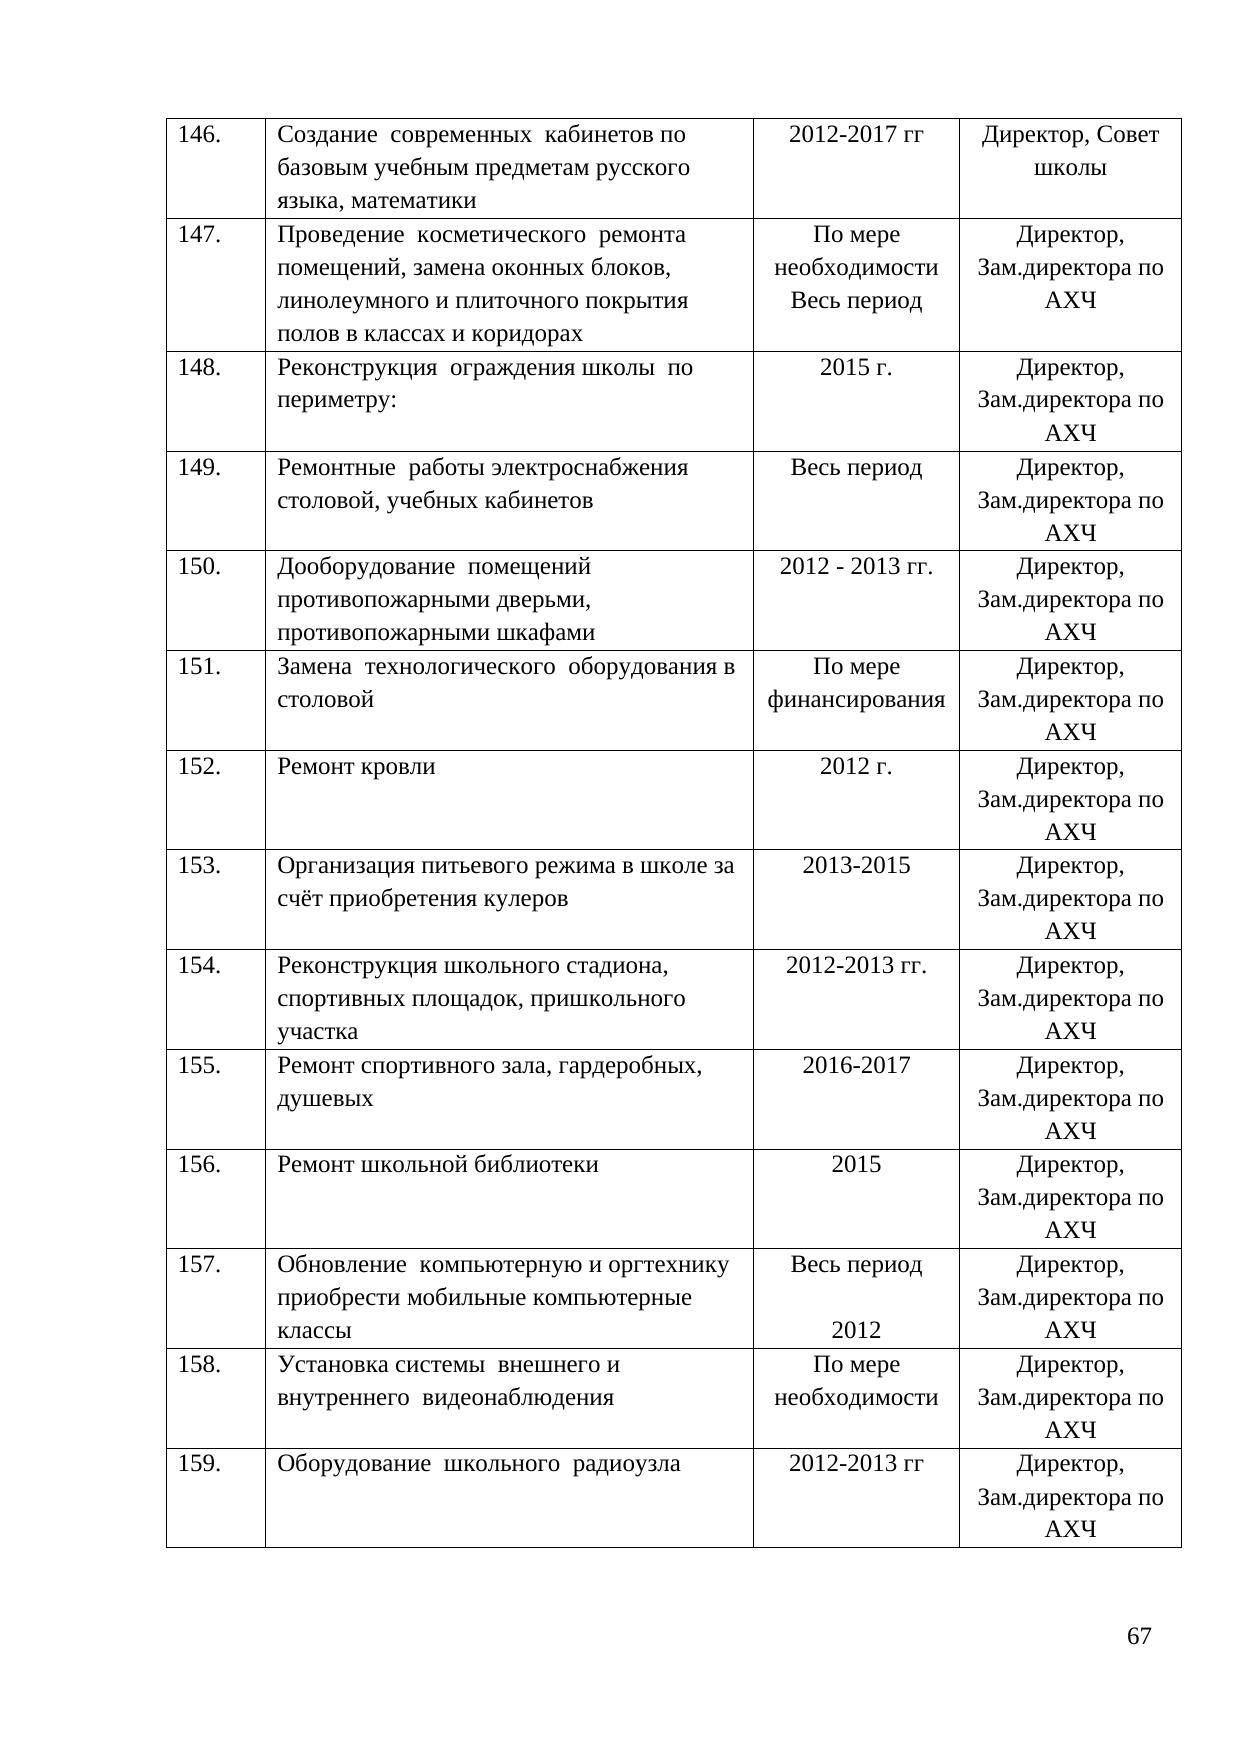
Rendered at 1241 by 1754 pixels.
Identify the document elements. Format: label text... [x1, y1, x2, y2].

table_cell 2012 - 2013 гг. [754, 551, 959, 650]
table_cell Замена технологического оборудования в столовой [266, 651, 753, 750]
table_cell Директор, Зам.директора по АХЧ [960, 452, 1181, 550]
table_cell Ремонт школьной библиотеки [266, 1150, 753, 1248]
table_cell Директор, Зам.директора по АХЧ [960, 1150, 1181, 1248]
table_cell Директор, Зам.директора по АХЧ [960, 1050, 1181, 1148]
table_cell Директор, Зам.директора по АХЧ [960, 352, 1181, 451]
table_cell По мере необходимости Весь период [754, 219, 959, 351]
table_cell 146. [167, 119, 265, 218]
table_cell Дооборудование помещений противопожарными дверьми, противопожарными шкафами [266, 551, 753, 650]
table_cell Реконструкция ограждения школы по периметру: [266, 352, 753, 451]
table_cell Ремонт спортивного зала, гардеробных, душевых [266, 1050, 753, 1148]
table_cell 149. [167, 452, 265, 550]
table_cell Директор, Зам.директора по АХЧ [960, 651, 1181, 750]
table_cell 2012-2013 гг [754, 1449, 959, 1547]
table_cell 148. [167, 352, 265, 451]
table_cell Директор, Зам.директора по АХЧ [960, 950, 1181, 1049]
table_cell 151. [167, 651, 265, 750]
table_cell Директор, Зам.директора по АХЧ [960, 551, 1181, 650]
table_cell Директор, Зам.директора по АХЧ [960, 751, 1181, 849]
table_cell 2012 г. [754, 751, 959, 849]
table_cell 2013-2015 [754, 850, 959, 949]
table_cell 156. [167, 1150, 265, 1248]
table_cell Ремонтные работы электроснабжения столовой, учебных кабинетов [266, 452, 753, 550]
table_cell 155. [167, 1050, 265, 1148]
table_cell Установка системы внешнего и внутреннего видеонаблюдения [266, 1349, 753, 1447]
table_cell 2012-2013 гг. [754, 950, 959, 1049]
table_cell Создание современных кабинетов по базовым учебным предметам русского языка, математики [266, 119, 753, 218]
table_cell 152. [167, 751, 265, 849]
table_cell 157. [167, 1249, 265, 1348]
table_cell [960, 119, 1181, 218]
table_cell Проведение косметического ремонта помещений, замена оконных блоков, линолеумного и плиточного покрытия полов в классах и коридорах [266, 219, 753, 351]
table_cell 2015 [754, 1150, 959, 1248]
table_cell Обновление компьютерную и оргтехнику приобрести мобильные компьютерные классы [266, 1249, 753, 1348]
table_cell 147. [167, 219, 265, 351]
table_cell Директор, Зам.директора по АХЧ [960, 219, 1181, 351]
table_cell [960, 1449, 1181, 1547]
table_cell 153. [167, 850, 265, 949]
table_cell Организация питьевого режима в школе за счёт приобретения кулеров [266, 850, 753, 949]
table_cell 2015 г. [754, 352, 959, 451]
table_cell Директор, Зам.директора по АХЧ [960, 1349, 1181, 1447]
table_cell 159. [167, 1449, 265, 1547]
table_cell 154. [167, 950, 265, 1049]
table_cell Ремонт кровли [266, 751, 753, 849]
table_cell Весь период [754, 452, 959, 550]
table_cell По мере необходимости [754, 1349, 959, 1447]
table_cell 150. [167, 551, 265, 650]
table_cell Директор, Зам.директора по АХЧ [960, 1249, 1181, 1348]
table_cell 2012-2017 гг [754, 119, 959, 218]
table_cell 2016-2017 [754, 1050, 959, 1148]
table_cell Директор, Зам.директора по АХЧ [960, 850, 1181, 949]
table_cell По мере финансирования [754, 651, 959, 750]
table_cell Реконструкция школьного стадиона, спортивных площадок, пришкольного участка [266, 950, 753, 1049]
table_cell Оборудование школьного радиоузла [266, 1449, 753, 1547]
table_cell 158. [167, 1349, 265, 1447]
table_cell Весь период 2012 [754, 1249, 959, 1348]
